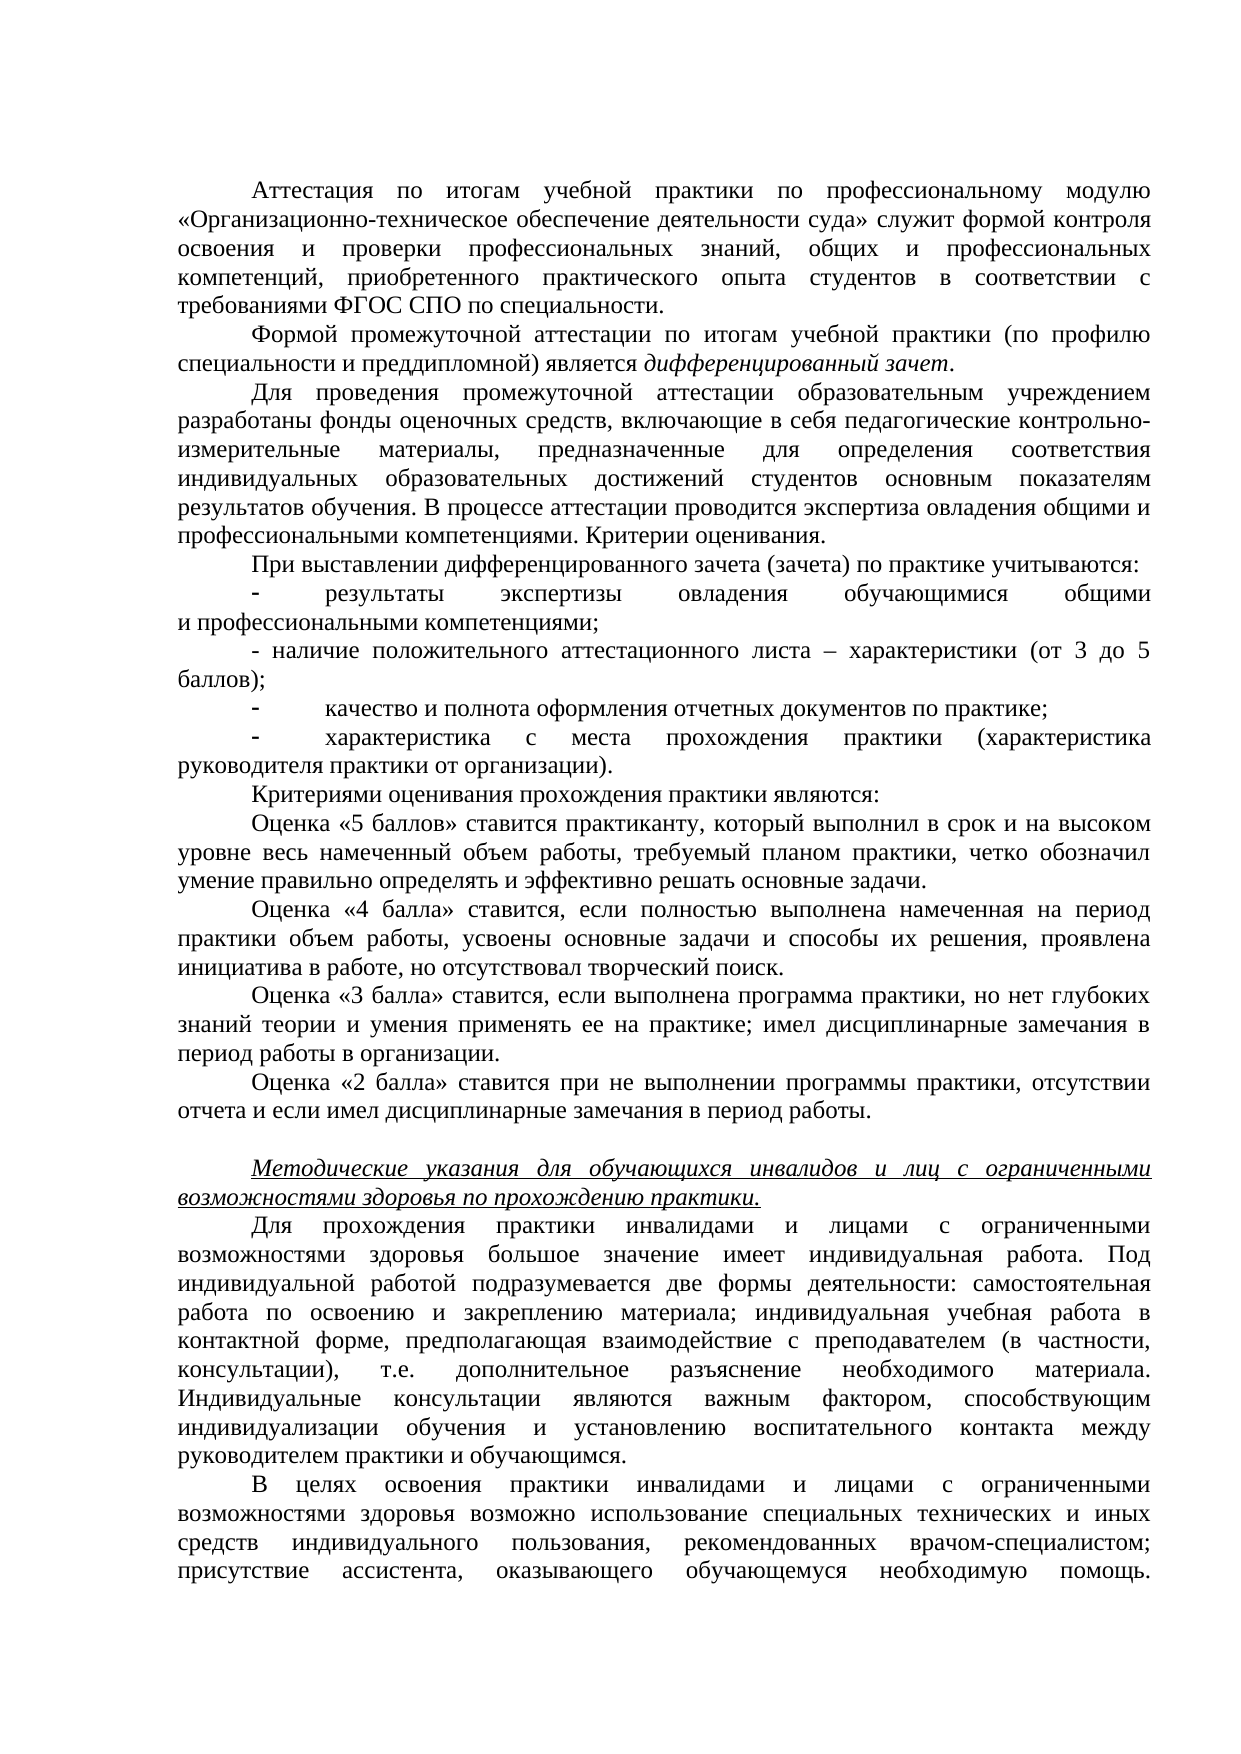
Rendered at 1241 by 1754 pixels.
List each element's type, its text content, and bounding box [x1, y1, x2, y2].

text Оценка «5 баллов» ставится практиканту, который выполнил в срок и на высоком уровне весь намеченный объем работы, требуемый планом практики, четко обозначил умение правильно определять и эффективно решать основные задачи. [177, 808, 1152, 894]
text Оценка «3 балла» ставится, если выполнена программа практики, но нет глубоких знаний теории и умения применять ее на практике; имел дисциплинарные замечания в период работы в организации. [177, 981, 1152, 1067]
text Для проведения промежуточной аттестации образовательным учреждением разработаны фонды оценочных средств, включающие в себя педагогические контрольно-измерительные материалы, предназначенные для определения соответствия индивидуальных образовательных достижений студентов основным показателям результатов обучения. В процессе аттестации проводится экспертиза овладения общими и профессиональными компетенциями. Критерии оценивания. [177, 377, 1152, 549]
text Методические указания для обучающихся инвалидов и лиц с ограниченными возможностями здоровья по прохождению практики. [177, 1153, 1152, 1211]
text Формой промежуточной аттестации по итогам учебной практики (по профилю специальности и преддипломной) является дифференцированный зачет. [177, 319, 1152, 377]
text Оценка «4 балла» ставится, если полностью выполнена намеченная на период практики объем работы, усвоены основные задачи и способы их решения, проявлена инициатива в работе, но отсутствовал творческий поиск. [177, 894, 1152, 981]
text - наличие положительного аттестационного листа – характеристики (от 3 до 5 баллов); [177, 636, 1152, 693]
list характеристика с места прохождения практики (характеристика руководителя практики от организации). [177, 722, 1152, 779]
list качество и полнота оформления отчетных документов по практике; [177, 693, 1152, 722]
text При выставлении дифференцированного зачета (зачета) по практике учитываются: [177, 549, 1152, 578]
text Аттестация по итогам учебной практики по профессиональному модулю «Организационно-техническое обеспечение деятельности суда» служит формой контроля освоения и проверки профессиональных знаний, общих и профессиональных компетенций, приобретенного практического опыта студентов в соответствии с требованиями ФГОС СПО по специальности. [177, 176, 1152, 319]
text Критериями оценивания прохождения практики являются: [177, 779, 1152, 808]
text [177, 1469, 1152, 1584]
text Для прохождения практики инвалидами и лицами с ограниченными возможностями здоровья большое значение имеет индивидуальная работа. Под индивидуальной работой подразумевается две формы деятельности: самостоятельная работа по освоению и закреплению материала; индивидуальная учебная работа в контактной форме, предполагающая взаимодействие с преподавателем (в частности, консультации), т.е. дополнительное разъяснение необходимого материала. Индивидуальные консультации являются важным фактором, способствующим индивидуализации обучения и установлению воспитательного контакта между руководителем практики и обучающимся. [177, 1211, 1152, 1469]
text Оценка «2 балла» ставится при не выполнении программы практики, отсутствии отчета и если имел дисциплинарные замечания в период работы. [177, 1067, 1152, 1124]
list результаты экспертизы овладения обучающимися общими и профессиональными компетенциями; [177, 578, 1152, 636]
